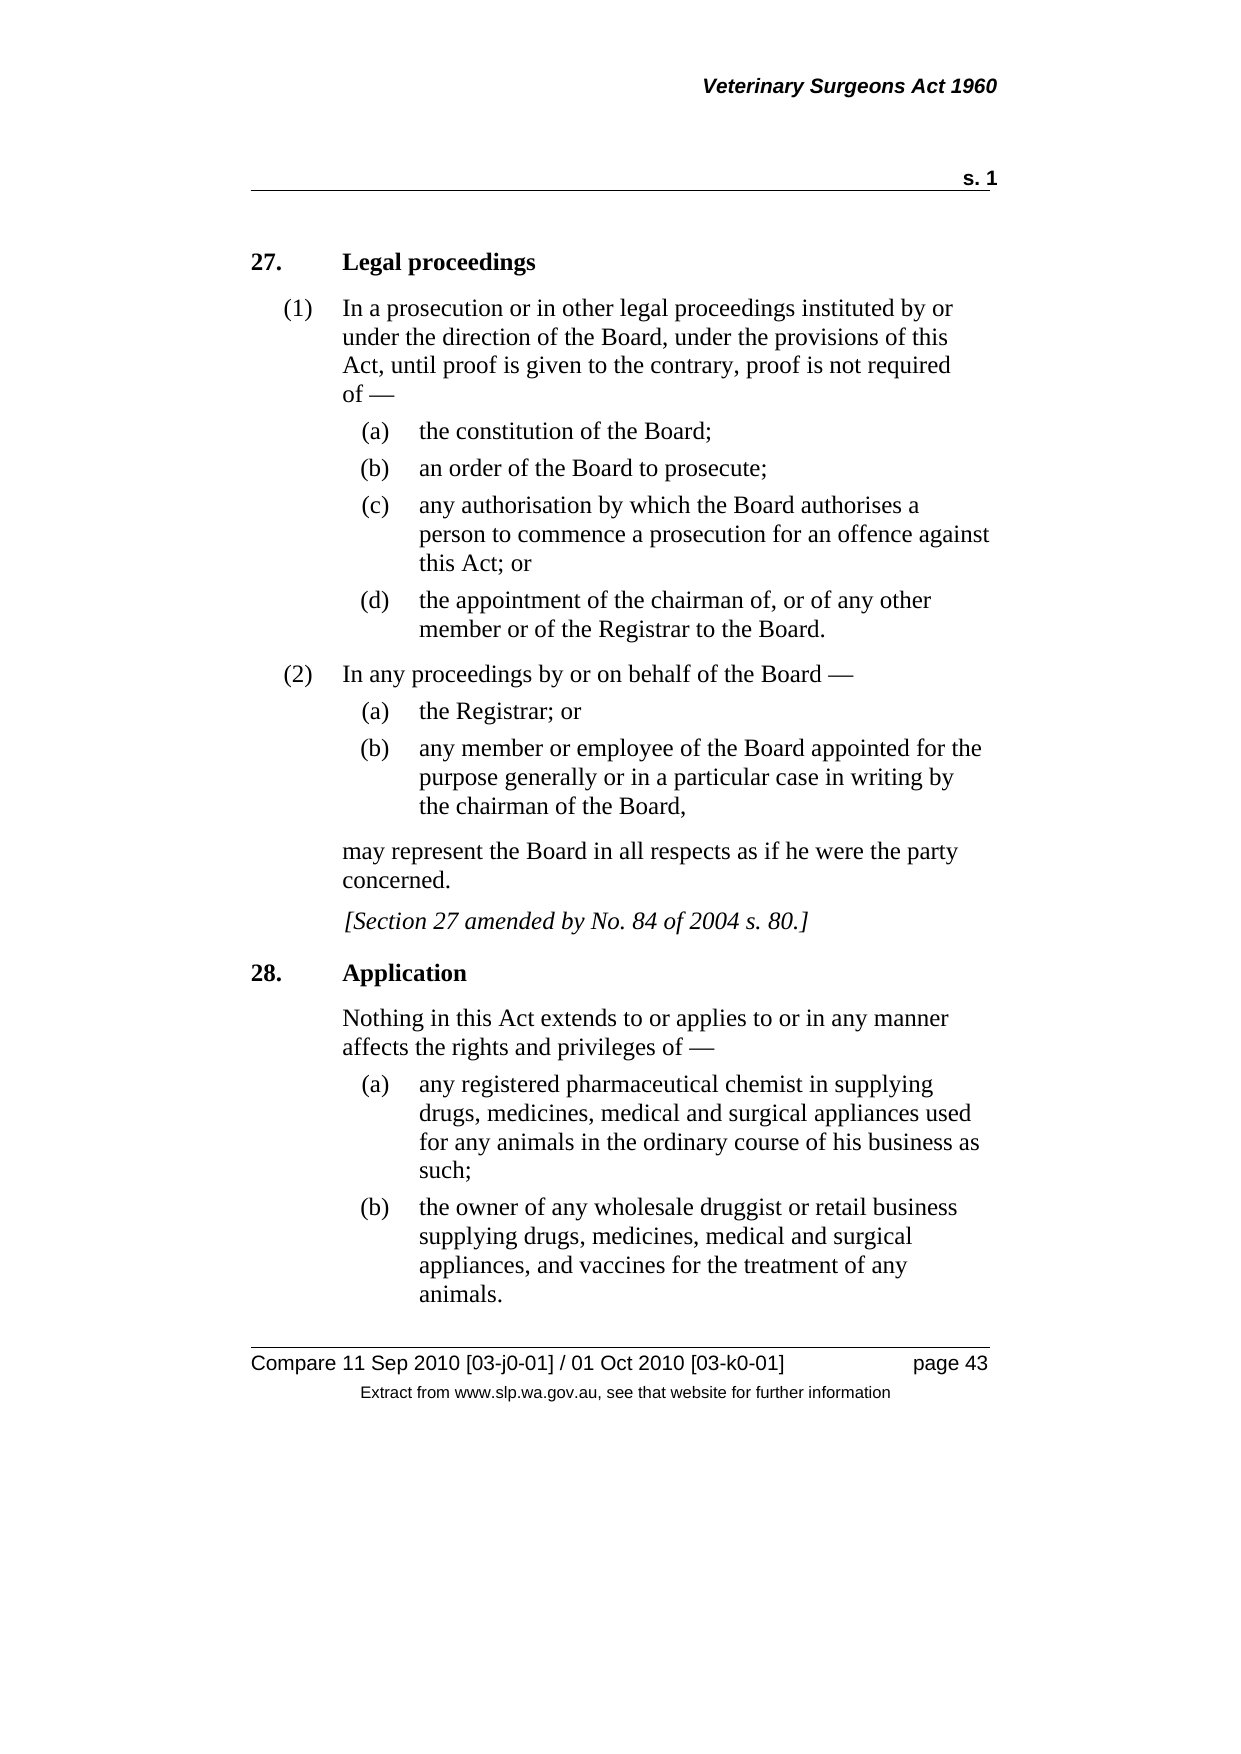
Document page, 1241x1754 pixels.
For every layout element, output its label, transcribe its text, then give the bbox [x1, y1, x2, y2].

text [Section 27 amended by No. 84 of 2004 s. 80.] [251, 906, 990, 935]
text (1) In a prosecution or in other legal proceedings instituted by or under the direction of the Board, under the provisions of this Act, until proof is given to the contrary, proof is not required of — [251, 293, 990, 408]
subtitle 28. Application [251, 958, 990, 987]
text (b) an order of the Board to prosecute; [251, 453, 990, 482]
text Nothing in this Act extends to or applies to or in any manner affects the rights and privileges of — [251, 1003, 990, 1061]
text may represent the Board in all respects as if he were the party concerned. [251, 836, 990, 894]
text (2) In any proceedings by or on behalf of the Board — [251, 659, 990, 688]
text (d) the appointment of the chairman of, or of any other member or of the Registrar to the Board. [251, 585, 990, 642]
text (b) any member or employee of the Board appointed for the purpose generally or in a particular case in writing by the chairman of the Board, [251, 733, 990, 819]
text (c) any authorisation by which the Board authorises a person to commence a prosecution for an offence against this Act; or [251, 490, 990, 577]
text (a) the constitution of the Board; [251, 416, 990, 445]
text (a) the Registrar; or [251, 696, 990, 725]
text (b) the owner of any wholesale druggist or retail business supplying drugs, medicines, medical and surgical appliances, and vaccines for the treatment of any animals. [251, 1192, 990, 1307]
subtitle 27. Legal proceedings [251, 247, 990, 276]
text (a) any registered pharmaceutical chemist in supplying drugs, medicines, medical and surgical appliances used for any animals in the ordinary course of his business as such; [251, 1069, 990, 1184]
